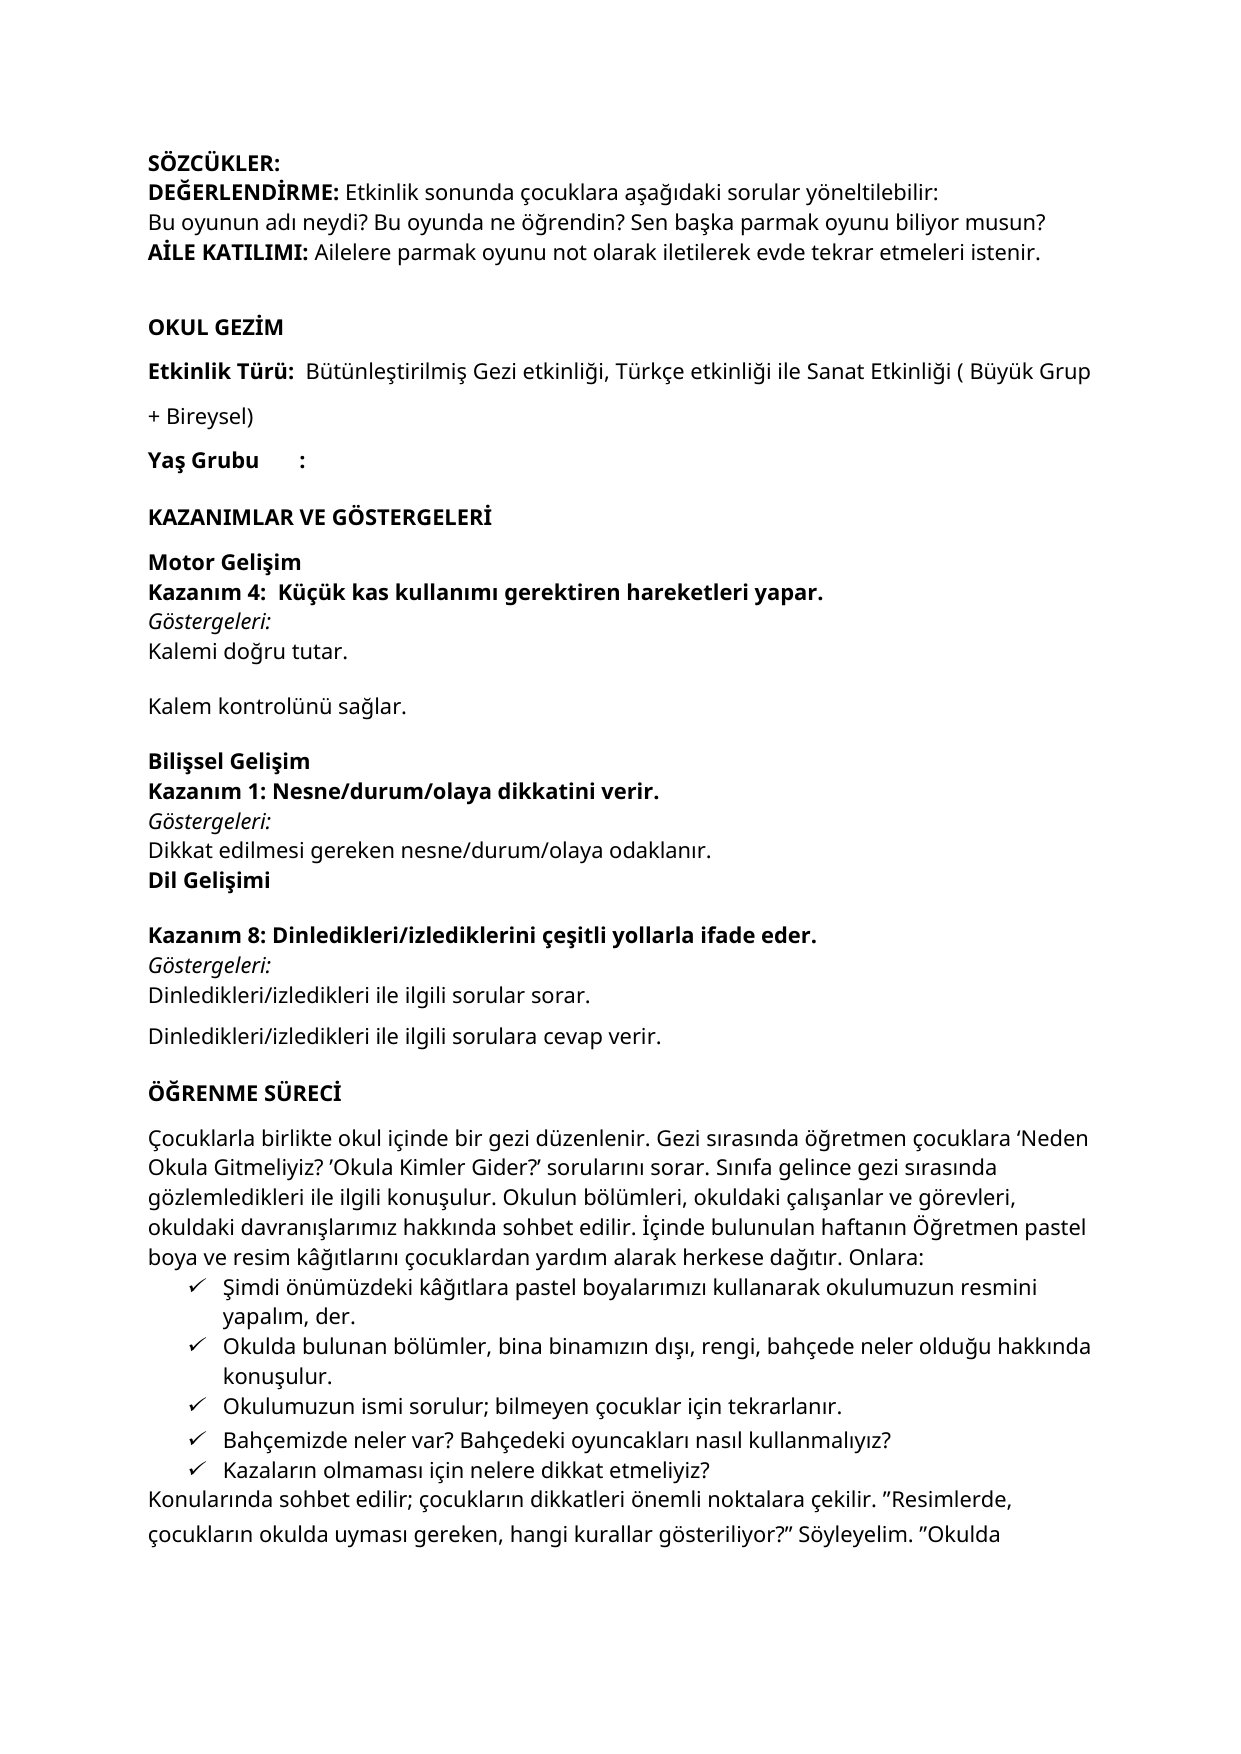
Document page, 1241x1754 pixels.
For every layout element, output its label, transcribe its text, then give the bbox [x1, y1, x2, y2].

text ÖĞRENME SÜRECİ [148, 1078, 1093, 1108]
text Kazanım 8: Dinledikleri/izlediklerini çeşitli yollarla ifade eder. [148, 920, 1093, 950]
text Dinledikleri/izledikleri ile ilgili sorular sorar. [148, 980, 1093, 1009]
text Bilişsel Gelişim [148, 746, 1093, 776]
text KAZANIMLAR VE GÖSTERGELERİ [148, 502, 1093, 532]
text AİLE KATILIMI: Ailelere parmak oyunu not olarak iletilerek evde tekrar etmeleri istenir. [148, 237, 1093, 267]
text Yaş Grubu : [148, 446, 1093, 475]
text DEĞERLENDİRME: Etkinlik sonunda çocuklara aşağıdaki sorular yöneltilebilir: [148, 177, 1093, 207]
text Çocuklarla birlikte okul içinde bir gezi düzenlenir. Gezi sırasında öğretmen çocuklara ‘Neden Okula Gitmeliyiz? ’Okula Kimler Gider?’ sorularını sorar. Sınıfa gelince gezi sırasında gözlemledikleri ile ilgili konuşulur. Okulun bölümleri, okuldaki çalışanlar ve görevleri, okuldaki davranışlarımız hakkında sohbet edilir. İçinde bulunulan haftanın Öğretmen pastel boya ve resim kâğıtlarını çocuklardan yardım alarak herkese dağıtır. Onlara: [148, 1122, 1093, 1271]
list Okulda bulunan bölümler, bina binamızın dışı, rengi, bahçede neler olduğu hakkında konuşulur. [185, 1331, 1093, 1391]
text Kazanım 1: Nesne/durum/olaya dikkatini verir. [148, 776, 1093, 806]
text Motor Gelişim [148, 547, 1093, 576]
text Kazanım 4: Küçük kas kullanımı gerektiren hareketleri yapar. [148, 576, 1093, 606]
text Bu oyunun adı neydi? Bu oyunda ne öğrendin? Sen başka parmak oyunu biliyor musun? [148, 207, 1093, 237]
list Kazaların olmaması için nelere dikkat etmeliyiz? [185, 1454, 1093, 1484]
text OKUL GEZİM [148, 311, 1093, 341]
text Göstergeleri: [148, 950, 1093, 980]
list Okulumuzun ismi sorulur; bilmeyen çocuklar için tekrarlanır. [185, 1391, 1093, 1420]
text Göstergeleri: [148, 806, 1093, 835]
text Kalem kontrolünü sağlar. [148, 691, 1093, 721]
text Etkinlik Türü: Bütünleştirilmiş Gezi etkinliği, Türkçe etkinliği ile Sanat Etkinliği ( Büyük Grup + Bireysel) [148, 356, 1093, 431]
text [148, 1484, 1093, 1548]
text SÖZCÜKLER: [148, 148, 1093, 177]
text Kalemi doğru tutar. [148, 636, 1093, 666]
list Şimdi önümüzdeki kâğıtlara pastel boyalarımızı kullanarak okulumuzun resmini yapalım, der. [185, 1271, 1093, 1331]
text Dinledikleri/izledikleri ile ilgili sorulara cevap verir. [148, 1021, 1093, 1051]
text Dikkat edilmesi gereken nesne/durum/olaya odaklanır. [148, 835, 1093, 865]
text Dil Gelişimi [148, 865, 1093, 895]
list Bahçemizde neler var? Bahçedeki oyuncakları nasıl kullanmalıyız? [185, 1425, 1093, 1454]
text Göstergeleri: [148, 606, 1093, 636]
